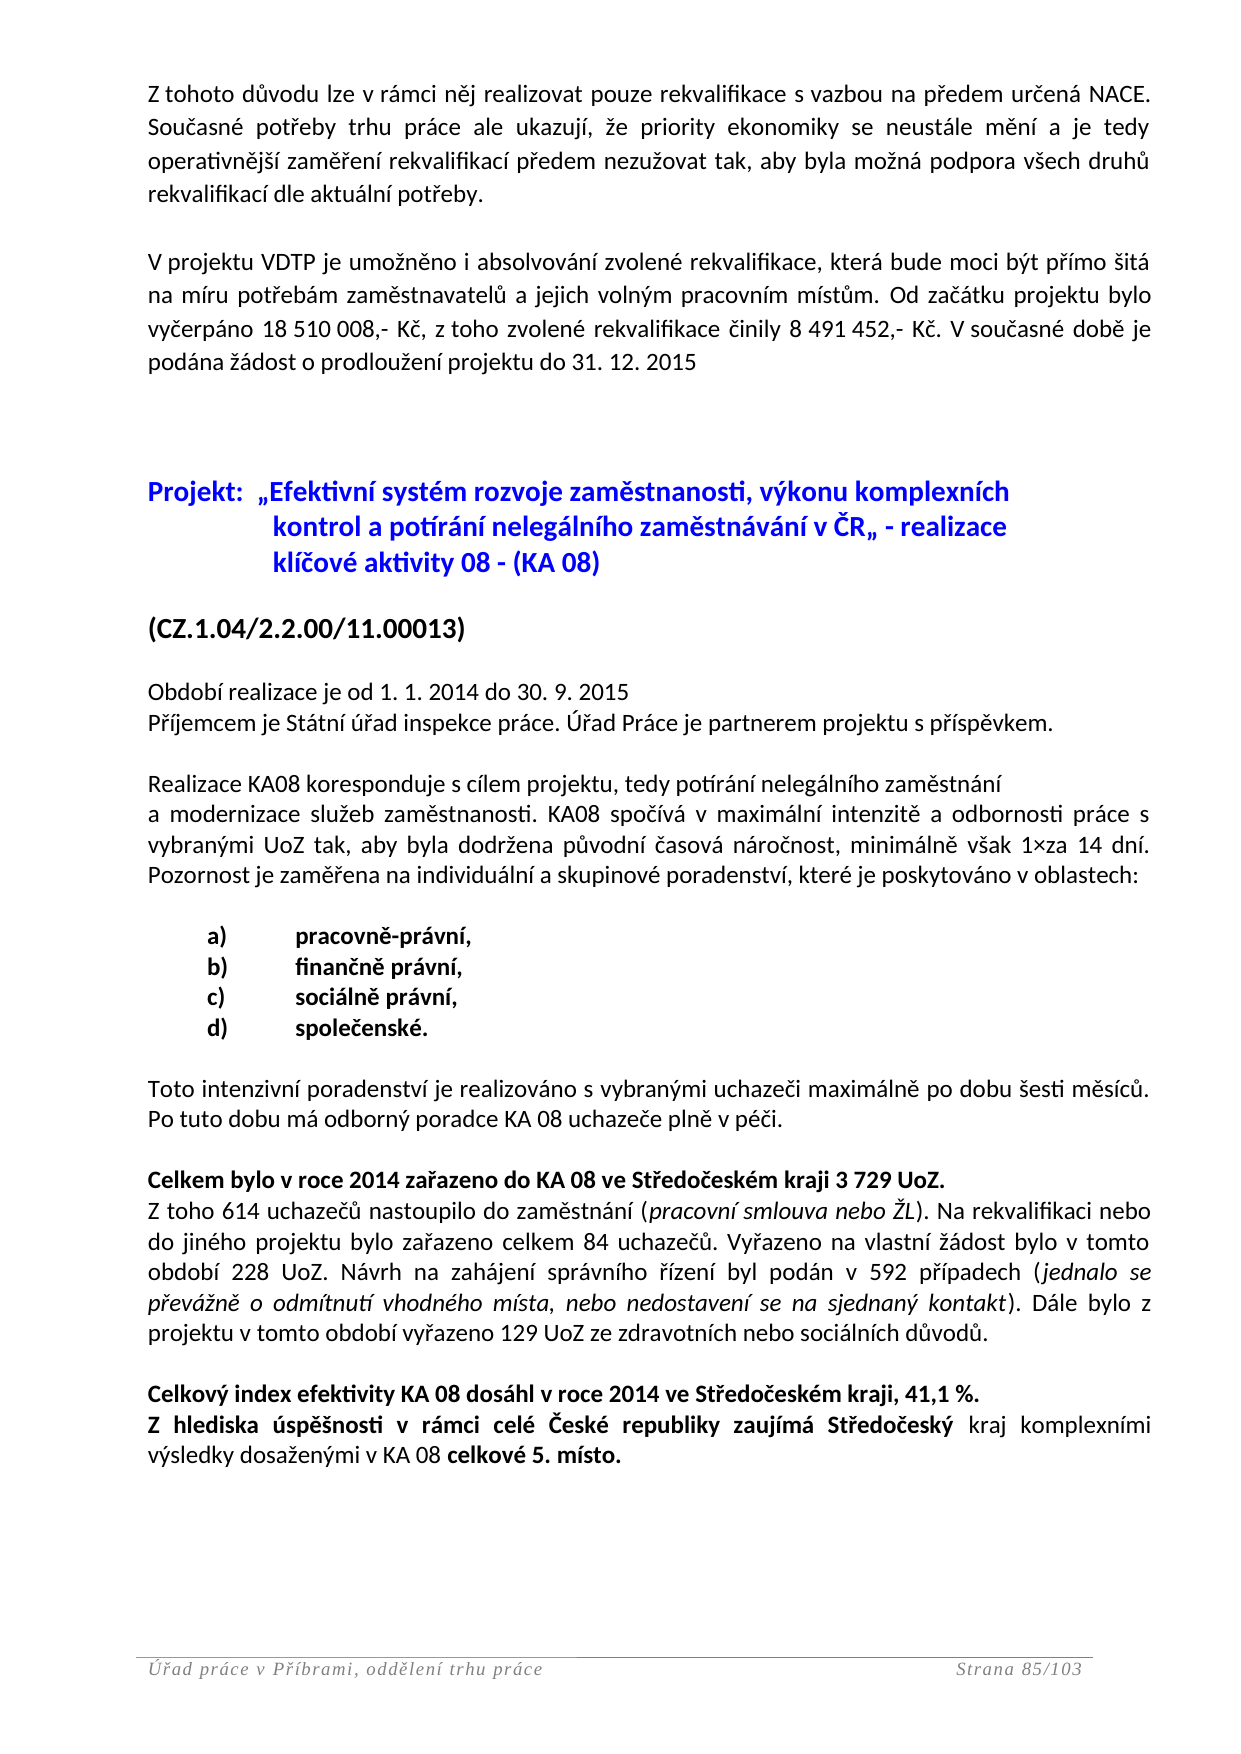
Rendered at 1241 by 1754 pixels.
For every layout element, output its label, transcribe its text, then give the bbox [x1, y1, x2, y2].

text Celkem bylo v roce 2014 zařazeno do KA 08 ve Středočeském kraji 3 729 UoZ. [148, 1165, 1152, 1195]
text klíčové aktivity 08 - (KA 08) [148, 544, 1152, 580]
text Projekt: „Efektivní systém rozvoje zaměstnanosti, výkonu komplexních [148, 473, 1152, 508]
text Celkový index efektivity KA 08 dosáhl v roce 2014 ve Středočeském kraji, 41,1 %. [148, 1378, 1152, 1409]
text V projektu VDTP je umožněno i absolvování zvolené rekvalifikace, která bude moci být přímo šitá na míru potřebám zaměstnavatelů a jejich volným pracovním místům. Od začátku projektu bylo vyčerpáno 18 510 008,- Kč, z toho zvolené rekvalifikace činily 8 491 452,- Kč. V současné době je podána žádost o prodloužení projektu do 31. 12. 2015 [148, 246, 1152, 377]
text Realizace KA08 koresponduje s cílem projektu, tedy potírání nelegálního zaměstnání [148, 768, 1152, 798]
text a) pracovně-právní, [207, 921, 1152, 951]
text Z hlediska úspěšnosti v rámci celé České republiky zaujímá Středočeský kraj komplexními výsledky dosaženými v KA 08 celkové 5. místo. [148, 1409, 1152, 1470]
text kontrol a potírání nelegálního zaměstnávání v ČR„ - realizace [148, 508, 1152, 544]
text Toto intenzivní poradenství je realizováno s vybranými uchazeči maximálně po dobu šesti měsíců. Po tuto dobu má odborný poradce KA 08 uchazeče plně v péči. [148, 1073, 1152, 1134]
text Období realizace je od 1. 1. 2014 do 30. 9. 2015 [148, 676, 1152, 707]
text (CZ.1.04/2.2.00/11.00013) [148, 610, 1152, 646]
text b) finančně právní, [207, 951, 1152, 982]
text Příjemcem je Státní úřad inspekce práce. Úřad Práce je partnerem projektu s příspěvkem. [148, 707, 1152, 737]
text d) společenské. [207, 1012, 1152, 1043]
text Z tohoto důvodu lze v rámci něj realizovat pouze rekvalifikace s vazbou na předem určená NACE. Současné potřeby trhu práce ale ukazují, že priority ekonomiky se neustále mění a je tedy operativnější zaměření rekvalifikací předem nezužovat tak, aby byla možná podpora všech druhů rekvalifikací dle aktuální potřeby. [148, 78, 1152, 209]
text a modernizace služeb zaměstnanosti. KA08 spočívá v maximální intenzitě a odbornosti práce s vybranými UoZ tak, aby byla dodržena původní časová náročnost, minimálně však 1×za 14 dní. Pozornost je zaměřena na individuální a skupinové poradenství, které je poskytováno v oblastech: [148, 798, 1152, 890]
text Z toho 614 uchazečů nastoupilo do zaměstnání (pracovní smlouva nebo ŽL). Na rekvalifikaci nebo do jiného projektu bylo zařazeno celkem 84 uchazečů. Vyřazeno na vlastní žádost bylo v tomto období 228 UoZ. Návrh na zahájení správního řízení byl podán v 592 případech (jednalo se převážně o odmítnutí vhodného místa, nebo nedostavení se na sjednaný kontakt). Dále bylo z projektu v tomto období vyřazeno 129 UoZ ze zdravotních nebo sociálních důvodů. [148, 1195, 1152, 1348]
text c) sociálně právní, [207, 982, 1152, 1012]
